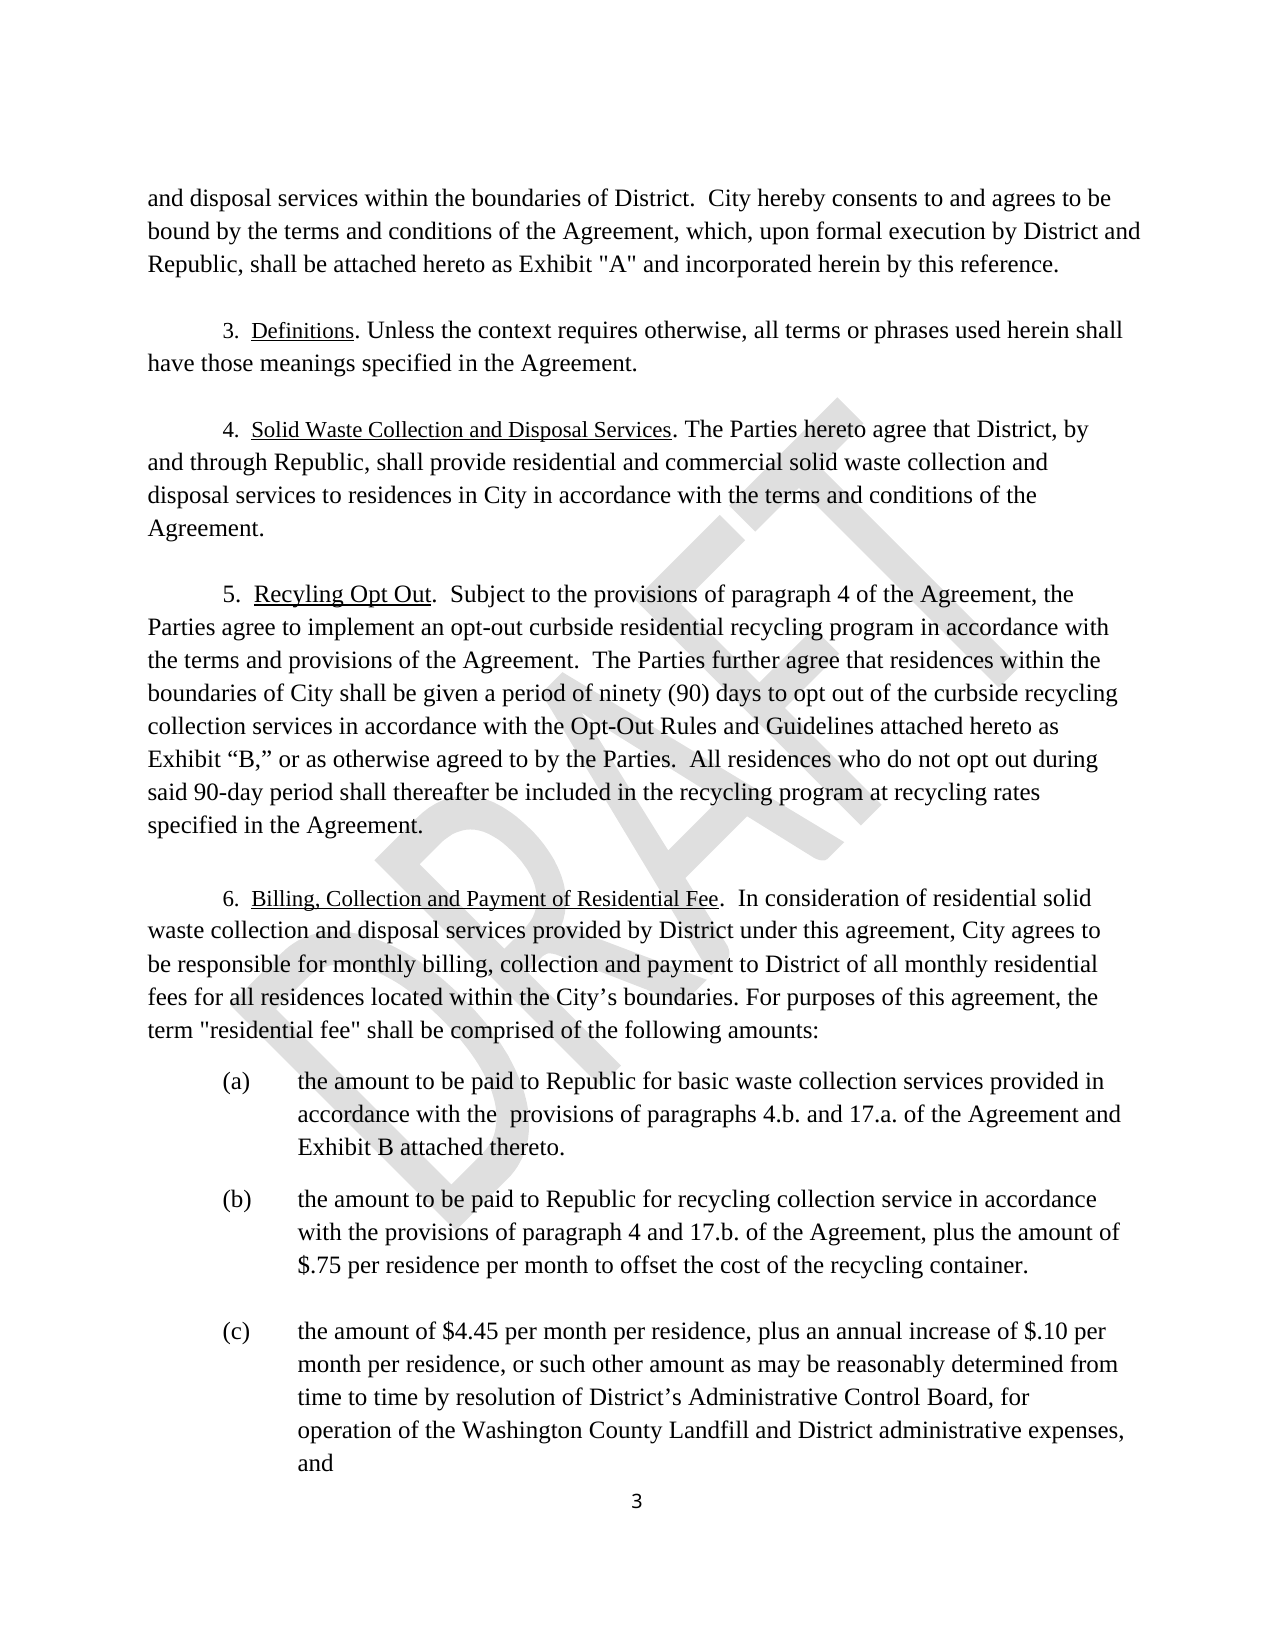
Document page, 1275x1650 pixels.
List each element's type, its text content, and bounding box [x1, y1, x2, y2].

text 4. Solid Waste Collection and Disposal Services. The Parties hereto agree that District, by and through Republic, shall provide residential and commercial solid waste collection and disposal services to residences in City in accordance with the terms and conditions of the Agreement. [147, 414, 1128, 542]
text 3. Definitions. Unless the context requires otherwise, all terms or phrases used herein shall have those meanings specified in the Agreement. [147, 315, 1128, 377]
text 5. Recyling Opt Out. Subject to the provisions of paragraph 4 of the Agreement, the Parties agree to implement an opt-out curbside residential recycling program in accordance with the terms and provisions of the Agreement. The Parties further agree that residences within the boundaries of City shall be given a period of ninety (90) days to opt out of the curbside recycling collection services in accordance with the Opt-Out Rules and Guidelines attached hereto as Exhibit “B,” or as otherwise agreed to by the Parties. All residences who do not opt out during said 90-day period shall thereafter be included in the recycling program at recycling rates specified in the Agreement. [147, 579, 1128, 839]
text (c) the amount of $4.45 per month per residence, plus an annual increase of $.10 per month per residence, or such other amount as may be reasonably determined from time to time by resolution of District’s Administrative Control Board, for operation of the Washington County Landfill and District administrative expenses, and [147, 1316, 1128, 1477]
text and disposal services within the boundaries of District. City hereby consents to and agrees to be bound by the terms and conditions of the Agreement, which, upon formal execution by District and Republic, shall be attached hereto as Exhibit "A" and incorporated herein by this reference. [147, 183, 1146, 278]
text (b) the amount to be paid to Republic for recycling collection service in accordance with the provisions of paragraph 4 and 17.b. of the Agreement, plus the amount of $.75 per residence per month to offset the cost of the recycling container. [147, 1184, 1128, 1279]
text 6. Billing, Collection and Payment of Residential Fee. In consideration of residential solid waste collection and disposal services provided by District under this agreement, City agrees to be responsible for monthly billing, collection and payment to District of all monthly residential fees for all residences located within the City’s boundaries. For purposes of this agreement, the term "residential fee" shall be comprised of the following amounts: [147, 883, 1128, 1043]
text (a) the amount to be paid to Republic for basic waste collection services provided in accordance with the provisions of paragraphs 4.b. and 17.a. of the Agreement and Exhibit B attached thereto. [222, 1066, 1128, 1161]
